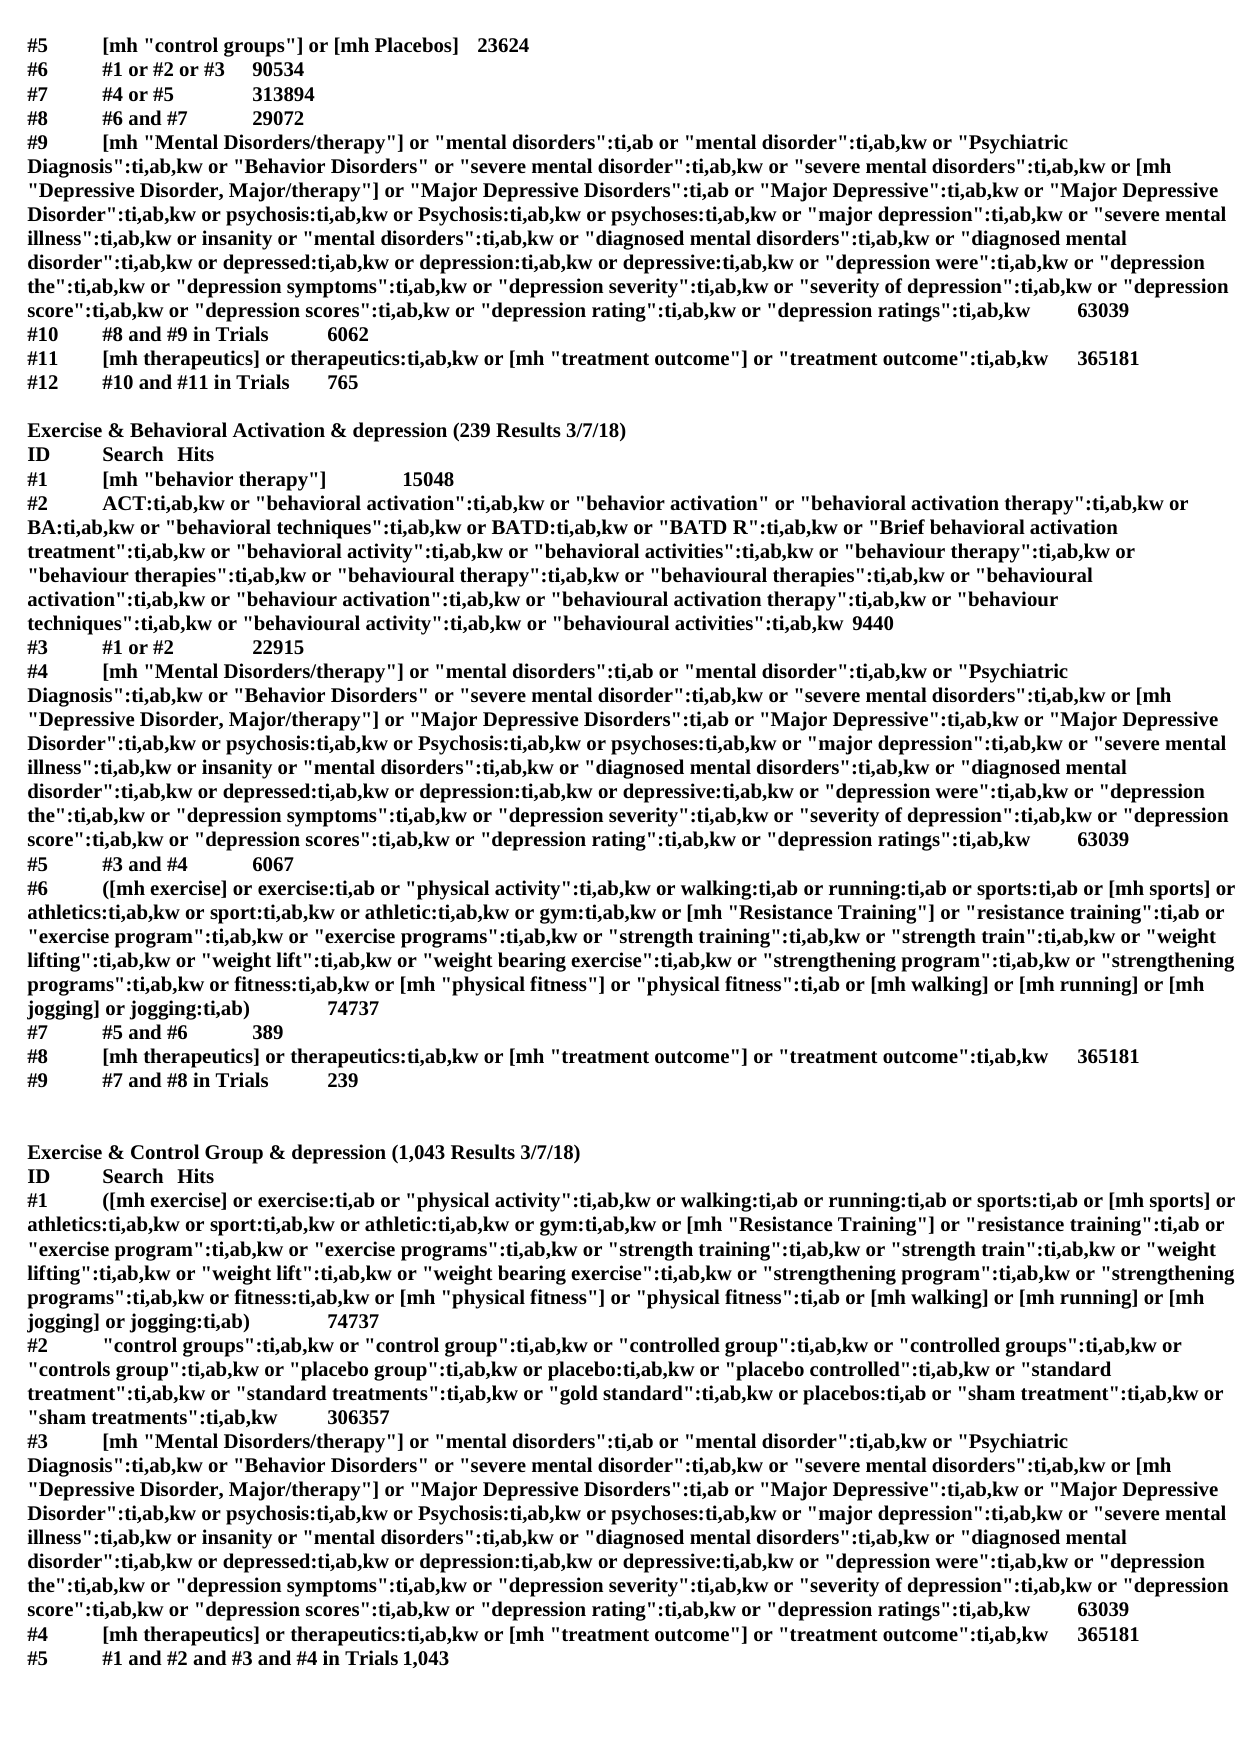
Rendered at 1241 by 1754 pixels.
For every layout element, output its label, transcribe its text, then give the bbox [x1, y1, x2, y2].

text #11 [mh therapeutics] or therapeutics:ti,ab,kw or [mh "treatment outcome"] or "treatment outcome":ti,ab,kw 365181 [27, 346, 1238, 370]
text #2 ACT:ti,ab,kw or "behavioral activation":ti,ab,kw or "behavior activation" or "behavioral activation therapy":ti,ab,kw or BA:ti,ab,kw or "behavioral techniques":ti,ab,kw or BATD:ti,ab,kw or "BATD R":ti,ab,kw or "Brief behavioral activation treatment":ti,ab,kw or "behavioral activity":ti,ab,kw or "behavioral activities":ti,ab,kw or "behaviour therapy":ti,ab,kw or "behaviour therapies":ti,ab,kw or "behavioural therapy":ti,ab,kw or "behavioural therapies":ti,ab,kw or "behavioural activation":ti,ab,kw or "behaviour activation":ti,ab,kw or "behavioural activation therapy":ti,ab,kw or "behaviour techniques":ti,ab,kw or "behavioural activity":ti,ab,kw or "behavioural activities":ti,ab,kw 9440 [27, 491, 1238, 635]
text #6 #1 or #2 or #3 90534 [27, 57, 1238, 81]
text #7 #5 and #6 389 [27, 1020, 1238, 1044]
text #1 [mh "behavior therapy"] 15048 [27, 466, 1238, 491]
text #12 #10 and #11 in Trials 765 [27, 370, 1238, 394]
text #3 #1 or #2 22915 [27, 635, 1238, 659]
text #6 ([mh exercise] or exercise:ti,ab or "physical activity":ti,ab,kw or walking:ti,ab or running:ti,ab or sports:ti,ab or [mh sports] or athletics:ti,ab,kw or sport:ti,ab,kw or athletic:ti,ab,kw or gym:ti,ab,kw or [mh "Resistance Training"] or "resistance training":ti,ab or "exercise program":ti,ab,kw or "exercise programs":ti,ab,kw or "strength training":ti,ab,kw or "strength train":ti,ab,kw or "weight lifting":ti,ab,kw or "weight lift":ti,ab,kw or "weight bearing exercise":ti,ab,kw or "strengthening program":ti,ab,kw or "strengthening programs":ti,ab,kw or fitness:ti,ab,kw or [mh "physical fitness"] or "physical fitness":ti,ab or [mh walking] or [mh running] or [mh jogging] or jogging:ti,ab) 74737 [27, 876, 1238, 1020]
text #4 [mh "Mental Disorders/therapy"] or "mental disorders":ti,ab or "mental disorder":ti,ab,kw or "Psychiatric Diagnosis":ti,ab,kw or "Behavior Disorders" or "severe mental disorder":ti,ab,kw or "severe mental disorders":ti,ab,kw or [mh "Depressive Disorder, Major/therapy"] or "Major Depressive Disorders":ti,ab or "Major Depressive":ti,ab,kw or "Major Depressive Disorder":ti,ab,kw or psychosis:ti,ab,kw or Psychosis:ti,ab,kw or psychoses:ti,ab,kw or "major depression":ti,ab,kw or "severe mental illness":ti,ab,kw or insanity or "mental disorders":ti,ab,kw or "diagnosed mental disorders":ti,ab,kw or "diagnosed mental disorder":ti,ab,kw or depressed:ti,ab,kw or depression:ti,ab,kw or depressive:ti,ab,kw or "depression were":ti,ab,kw or "depression the":ti,ab,kw or "depression symptoms":ti,ab,kw or "depression severity":ti,ab,kw or "severity of depression":ti,ab,kw or "depression score":ti,ab,kw or "depression scores":ti,ab,kw or "depression rating":ti,ab,kw or "depression ratings":ti,ab,kw 63039 [27, 659, 1238, 851]
text #2 "control groups":ti,ab,kw or "control group":ti,ab,kw or "controlled group":ti,ab,kw or "controlled groups":ti,ab,kw or "controls group":ti,ab,kw or "placebo group":ti,ab,kw or placebo:ti,ab,kw or "placebo controlled":ti,ab,kw or "standard treatment":ti,ab,kw or "standard treatments":ti,ab,kw or "gold standard":ti,ab,kw or placebos:ti,ab or "sham treatment":ti,ab,kw or "sham treatments":ti,ab,kw 306357 [27, 1333, 1238, 1429]
text #8 #6 and #7 29072 [27, 106, 1238, 129]
text #8 [mh therapeutics] or therapeutics:ti,ab,kw or [mh "treatment outcome"] or "treatment outcome":ti,ab,kw 365181 [27, 1044, 1238, 1068]
text Exercise & Behavioral Activation & depression (239 Results 3/7/18) [27, 418, 1238, 442]
text ID Search Hits [27, 1164, 1238, 1188]
text #5 [mh "control groups"] or [mh Placebos] 23624 [27, 33, 1238, 57]
text #4 [mh therapeutics] or therapeutics:ti,ab,kw or [mh "treatment outcome"] or "treatment outcome":ti,ab,kw 365181 [27, 1621, 1238, 1646]
text #5 #3 and #4 6067 [27, 851, 1238, 876]
text #7 #4 or #5 313894 [27, 81, 1238, 106]
text #9 #7 and #8 in Trials 239 [27, 1068, 1238, 1092]
text #10 #8 and #9 in Trials 6062 [27, 322, 1238, 346]
text Exercise & Control Group & depression (1,043 Results 3/7/18) [27, 1140, 1238, 1164]
text #5 #1 and #2 and #3 and #4 in Trials 1,043 [27, 1646, 1238, 1669]
text #1 ([mh exercise] or exercise:ti,ab or "physical activity":ti,ab,kw or walking:ti,ab or running:ti,ab or sports:ti,ab or [mh sports] or athletics:ti,ab,kw or sport:ti,ab,kw or athletic:ti,ab,kw or gym:ti,ab,kw or [mh "Resistance Training"] or "resistance training":ti,ab or "exercise program":ti,ab,kw or "exercise programs":ti,ab,kw or "strength training":ti,ab,kw or "strength train":ti,ab,kw or "weight lifting":ti,ab,kw or "weight lift":ti,ab,kw or "weight bearing exercise":ti,ab,kw or "strengthening program":ti,ab,kw or "strengthening programs":ti,ab,kw or fitness:ti,ab,kw or [mh "physical fitness"] or "physical fitness":ti,ab or [mh walking] or [mh running] or [mh jogging] or jogging:ti,ab) 74737 [27, 1188, 1238, 1333]
text ID Search Hits [27, 442, 1238, 466]
text #9 [mh "Mental Disorders/therapy"] or "mental disorders":ti,ab or "mental disorder":ti,ab,kw or "Psychiatric Diagnosis":ti,ab,kw or "Behavior Disorders" or "severe mental disorder":ti,ab,kw or "severe mental disorders":ti,ab,kw or [mh "Depressive Disorder, Major/therapy"] or "Major Depressive Disorders":ti,ab or "Major Depressive":ti,ab,kw or "Major Depressive Disorder":ti,ab,kw or psychosis:ti,ab,kw or Psychosis:ti,ab,kw or psychoses:ti,ab,kw or "major depression":ti,ab,kw or "severe mental illness":ti,ab,kw or insanity or "mental disorders":ti,ab,kw or "diagnosed mental disorders":ti,ab,kw or "diagnosed mental disorder":ti,ab,kw or depressed:ti,ab,kw or depression:ti,ab,kw or depressive:ti,ab,kw or "depression were":ti,ab,kw or "depression the":ti,ab,kw or "depression symptoms":ti,ab,kw or "depression severity":ti,ab,kw or "severity of depression":ti,ab,kw or "depression score":ti,ab,kw or "depression scores":ti,ab,kw or "depression rating":ti,ab,kw or "depression ratings":ti,ab,kw 63039 [27, 129, 1238, 322]
